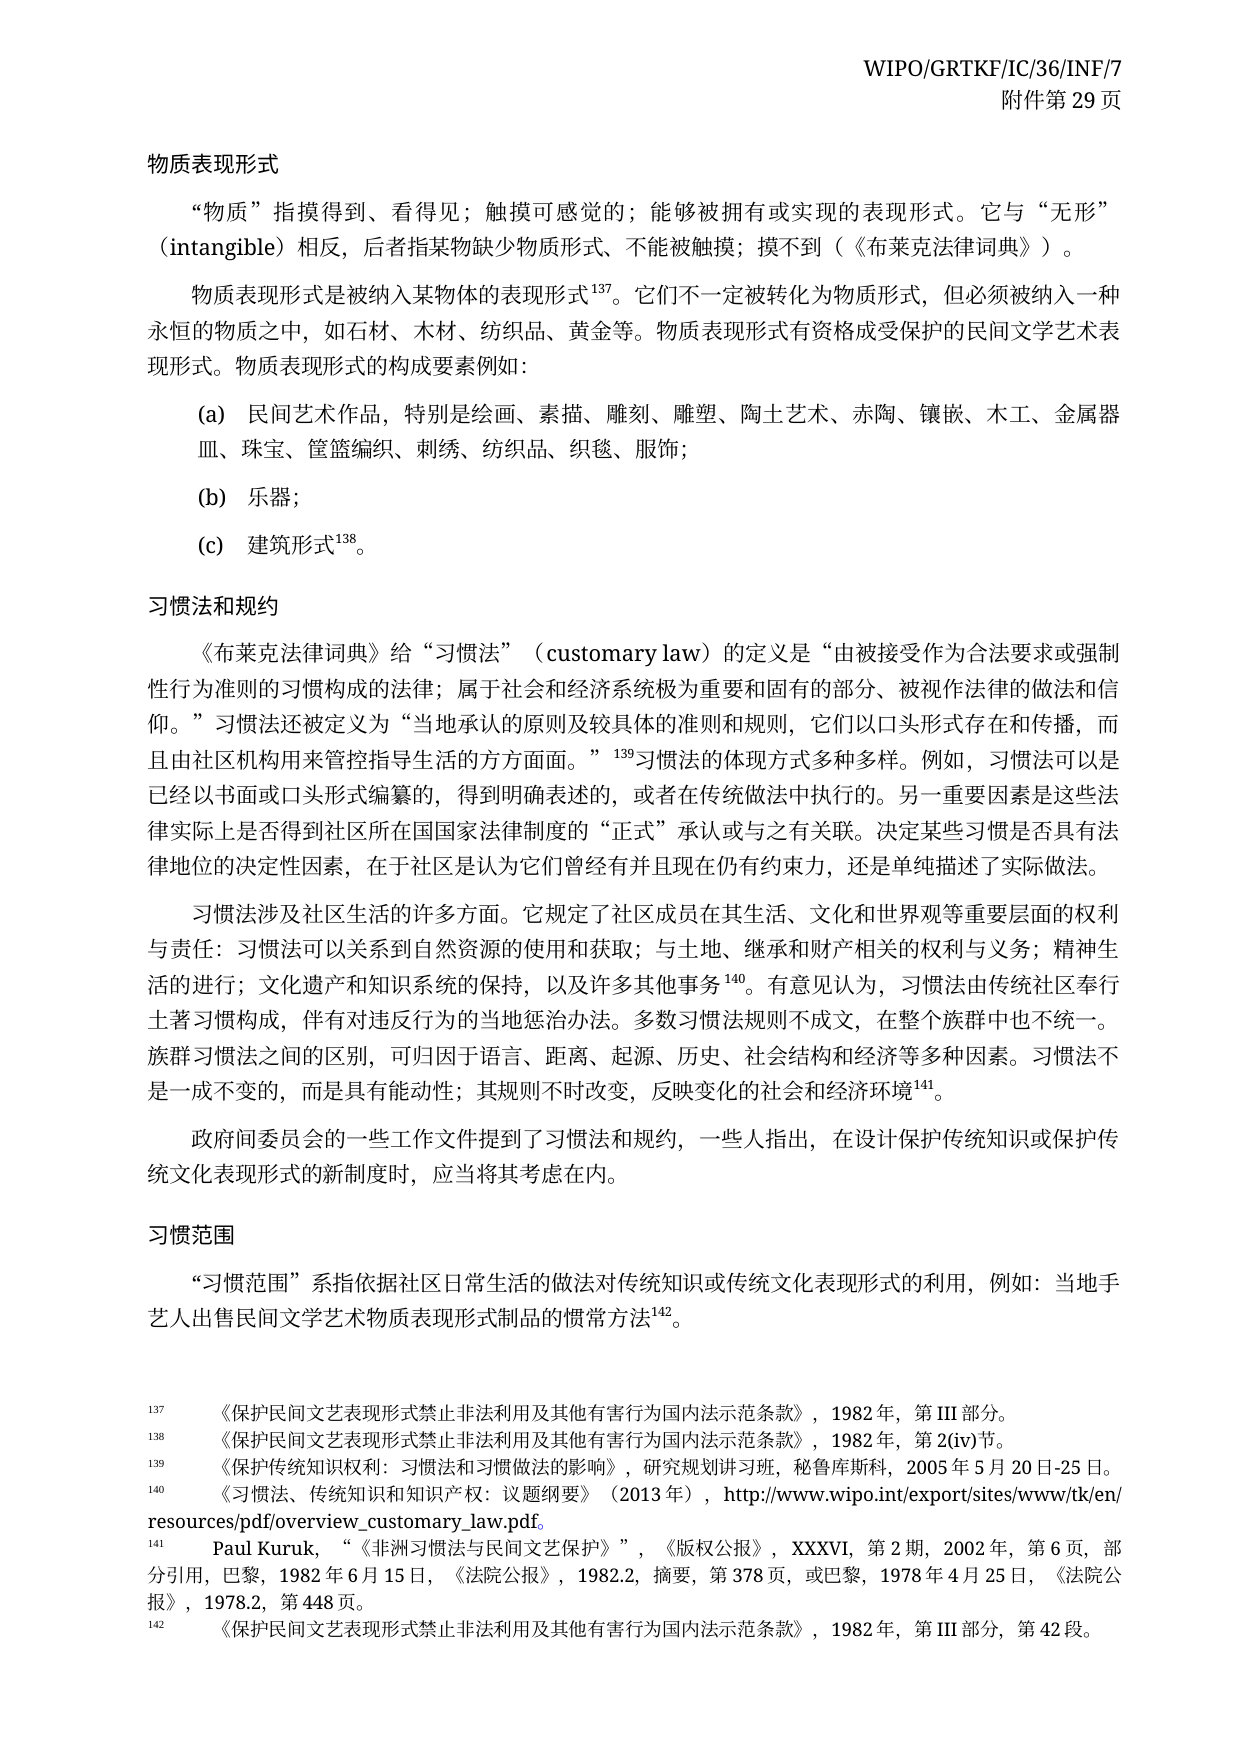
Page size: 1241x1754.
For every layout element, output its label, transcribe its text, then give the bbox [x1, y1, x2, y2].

text 习惯法涉及社区生活的许多方面。它规定了社区成员在其生活、文化和世界观等重要层面的权利与责任：习惯法可以关系到自然资源的使用和获取；与土地、继承和财产相关的权利与义务；精神生活的进行；文化遗产和知识系统的保持，以及许多其他事务。有意见认为，习惯法由传统社区奉行土著习惯构成，伴有对违反行为的当地惩治办法。多数习惯法规则不成文，在整个族群中也不统一。族群习惯法之间的区别，可归因于语言、距离、起源、历史、社会结构和经济等多种因素。习惯法不是一成不变的，而是具有能动性；其规则不时改变，反映变化的社会和经济环境。 [148, 893, 1122, 1106]
text “习惯范围”系指依据社区日常生活的做法对传统知识或传统文化表现形式的利用，例如：当地手艺人出售民间文学艺术物质表现形式制品的惯常方法。 [148, 1262, 1122, 1333]
text (c) 建筑形式。 [198, 524, 1122, 560]
text 物质表现形式是被纳入某物体的表现形式。它们不一定被转化为物质形式，但必须被纳入一种永恒的物质之中，如石材、木材、纺织品、黄金等。物质表现形式有资格成受保护的民间文学艺术表现形式。物质表现形式的构成要素例如： [148, 274, 1122, 381]
text 习惯法和规约 [148, 585, 1122, 620]
text 《布莱克法律词典》给“习惯法”（customary law）的定义是“由被接受作为合法要求或强制性行为准则的习惯构成的法律；属于社会和经济系统极为重要和固有的部分、被视作法律的做法和信仰。”习惯法还被定义为“当地承认的原则及较具体的准则和规则，它们以口头形式存在和传播，而且由社区机构用来管控指导生活的方方面面。”习惯法的体现方式多种多样。例如，习惯法可以是已经以书面或口头形式编纂的，得到明确表述的，或者在传统做法中执行的。另一重要因素是这些法律实际上是否得到社区所在国国家法律制度的“正式”承认或与之有关联。决定某些习惯是否具有法律地位的决定性因素，在于社区是认为它们曾经有并且现在仍有约束力，还是单纯描述了实际做法。 [148, 633, 1122, 881]
text (a) 民间艺术作品，特别是绘画、素描、雕刻、雕塑、陶土艺术、赤陶、镶嵌、木工、金属器皿、珠宝、筐篮编织、刺绣、纺织品、织毯、服饰； [198, 393, 1122, 464]
text 政府间委员会的一些工作文件提到了习惯法和规约，一些人指出，在设计保护传统知识或保护传统文化表现形式的新制度时，应当将其考虑在内。 [148, 1118, 1122, 1189]
text (b) 乐器； [198, 477, 1122, 512]
text 物质表现形式 [148, 143, 1122, 179]
text 习惯范围 [148, 1214, 1122, 1249]
text “物质”指摸得到、看得见；触摸可感觉的；能够被拥有或实现的表现形式。它与“无形”（intangible）相反，后者指某物缺少物质形式、不能被触摸；摸不到（《布莱克法律词典》）。 [148, 191, 1122, 262]
